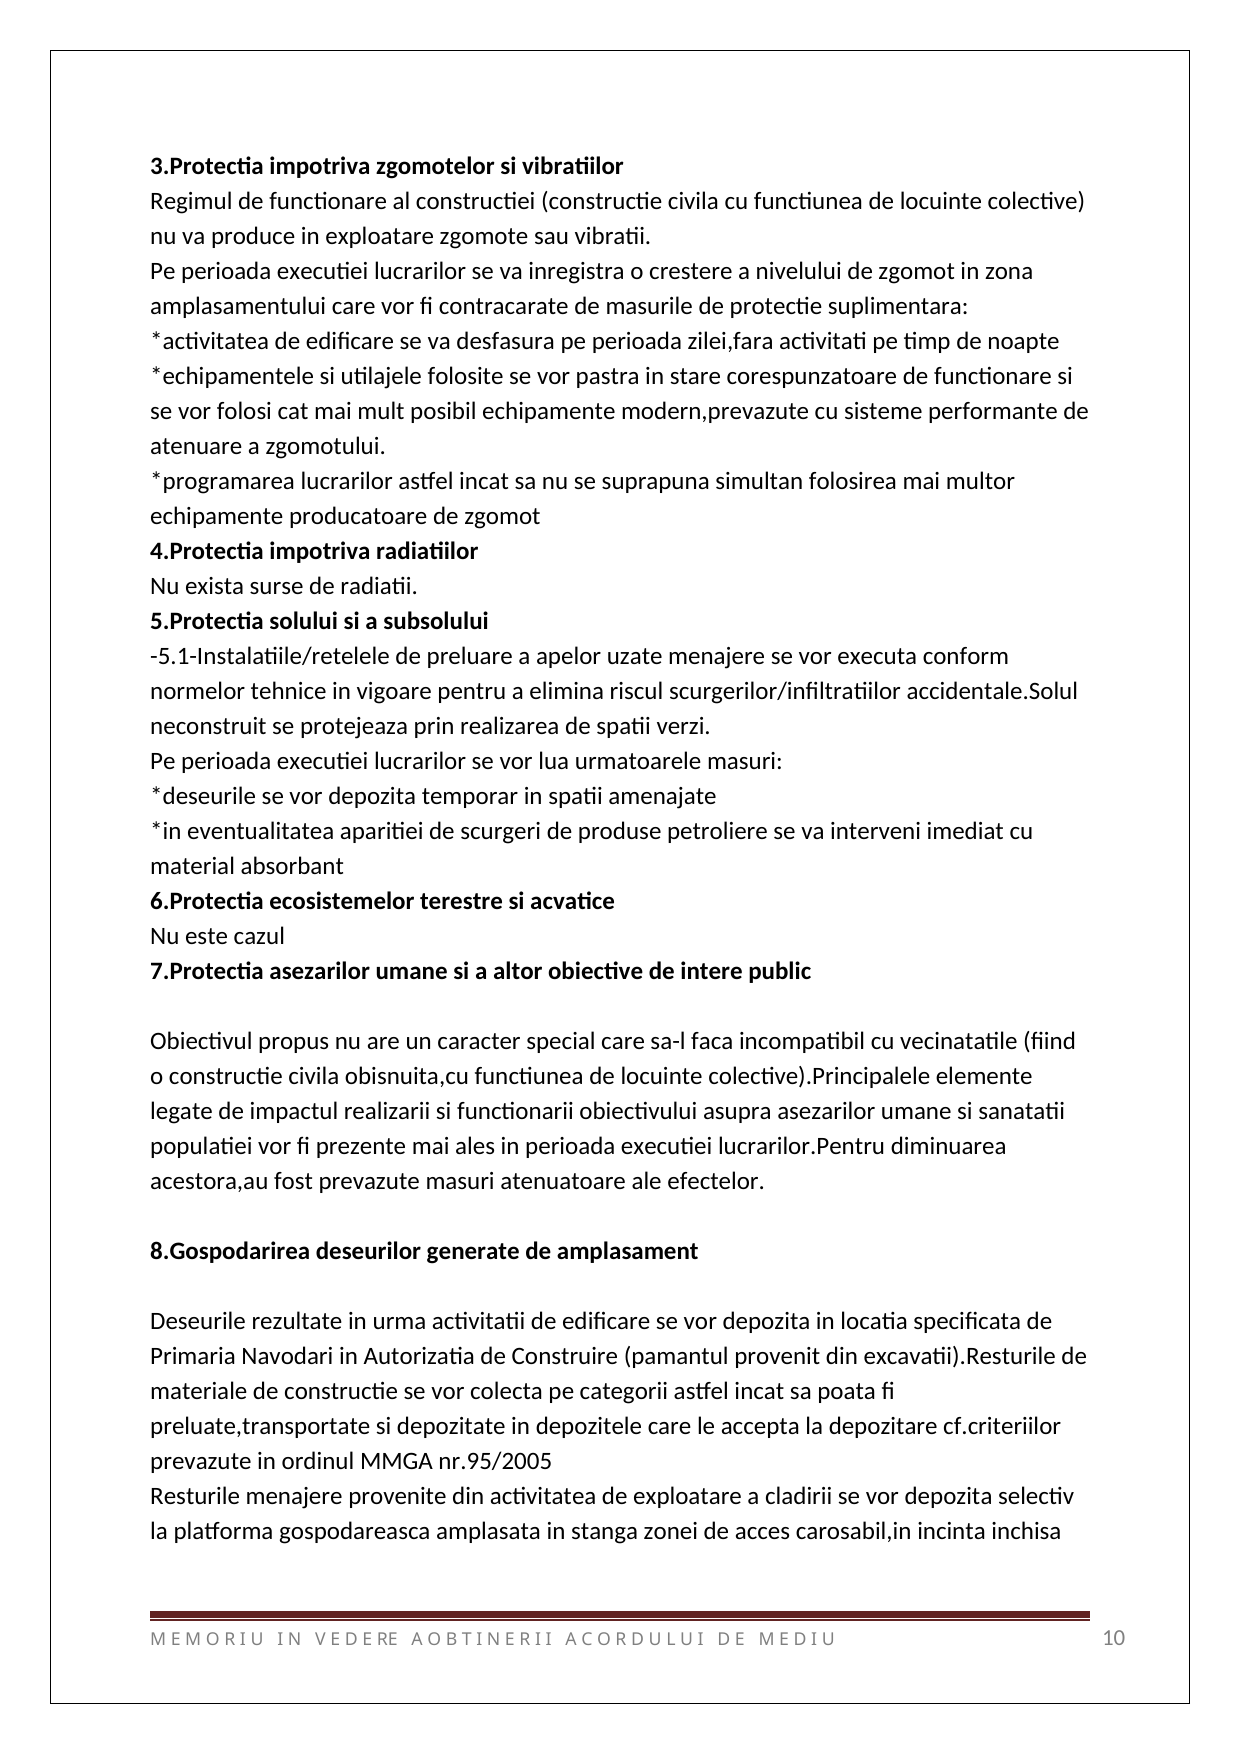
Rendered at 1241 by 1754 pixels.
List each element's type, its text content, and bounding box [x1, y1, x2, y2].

text *in eventualitatea aparitiei de scurgeri de produse petroliere se va interveni imediat cu material absorbant [150, 815, 1090, 881]
text 6.Protectia ecosistemelor terestre si acvatice [150, 885, 1090, 916]
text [150, 1480, 1090, 1546]
text 8.Gospodarirea deseurilor generate de amplasament [150, 1235, 1090, 1266]
text *deseurile se vor depozita temporar in spatii amenajate [150, 780, 1090, 811]
text *programarea lucrarilor astfel incat sa nu se suprapuna simultan folosirea mai multor echipamente producatoare de zgomot [150, 465, 1090, 531]
text Pe perioada executiei lucrarilor se vor lua urmatoarele masuri: [150, 745, 1090, 776]
text 5.Protectia solului si a subsolului [150, 605, 1090, 636]
text Obiectivul propus nu are un caracter special care sa-l faca incompatibil cu vecinatatile (fiind o constructie civila obisnuita,cu functiunea de locuinte colective).Principalele elemente legate de impactul realizarii si functionarii obiectivului asupra asezarilor umane si sanatatii populatiei vor fi prezente mai ales in perioada executiei lucrarilor.Pentru diminuarea acestora,au fost prevazute masuri atenuatoare ale efectelor. [150, 1025, 1090, 1196]
text *echipamentele si utilajele folosite se vor pastra in stare corespunzatoare de functionare si se vor folosi cat mai mult posibil echipamente modern,prevazute cu sisteme performante de atenuare a zgomotului. [150, 360, 1090, 461]
text 7.Protectia asezarilor umane si a altor obiective de intere public [150, 955, 1090, 986]
text Regimul de functionare al constructiei (constructie civila cu functiunea de locuinte colective) nu va produce in exploatare zgomote sau vibratii. [150, 185, 1090, 251]
text Pe perioada executiei lucrarilor se va inregistra o crestere a nivelului de zgomot in zona amplasamentului care vor fi contracarate de masurile de protectie suplimentara: [150, 255, 1090, 321]
text Nu exista surse de radiatii. [150, 570, 1090, 601]
text Deseurile rezultate in urma activitatii de edificare se vor depozita in locatia specificata de Primaria Navodari in Autorizatia de Construire (pamantul provenit din excavatii).Resturile de materiale de constructie se vor colecta pe categorii astfel incat sa poata fi preluate,transportate si depozitate in depozitele care le accepta la depozitare cf.criteriilor prevazute in ordinul MMGA nr.95/2005 [150, 1305, 1090, 1476]
text -5.1-Instalatiile/retelele de preluare a apelor uzate menajere se vor executa conform normelor tehnice in vigoare pentru a elimina riscul scurgerilor/infiltratiilor accidentale.Solul neconstruit se protejeaza prin realizarea de spatii verzi. [150, 640, 1090, 741]
text 4.Protectia impotriva radiatiilor [150, 535, 1090, 566]
text *activitatea de edificare se va desfasura pe perioada zilei,fara activitati pe timp de noapte [150, 325, 1090, 356]
text Nu este cazul [150, 920, 1090, 951]
text 3.Protectia impotriva zgomotelor si vibratiilor [150, 150, 1090, 181]
